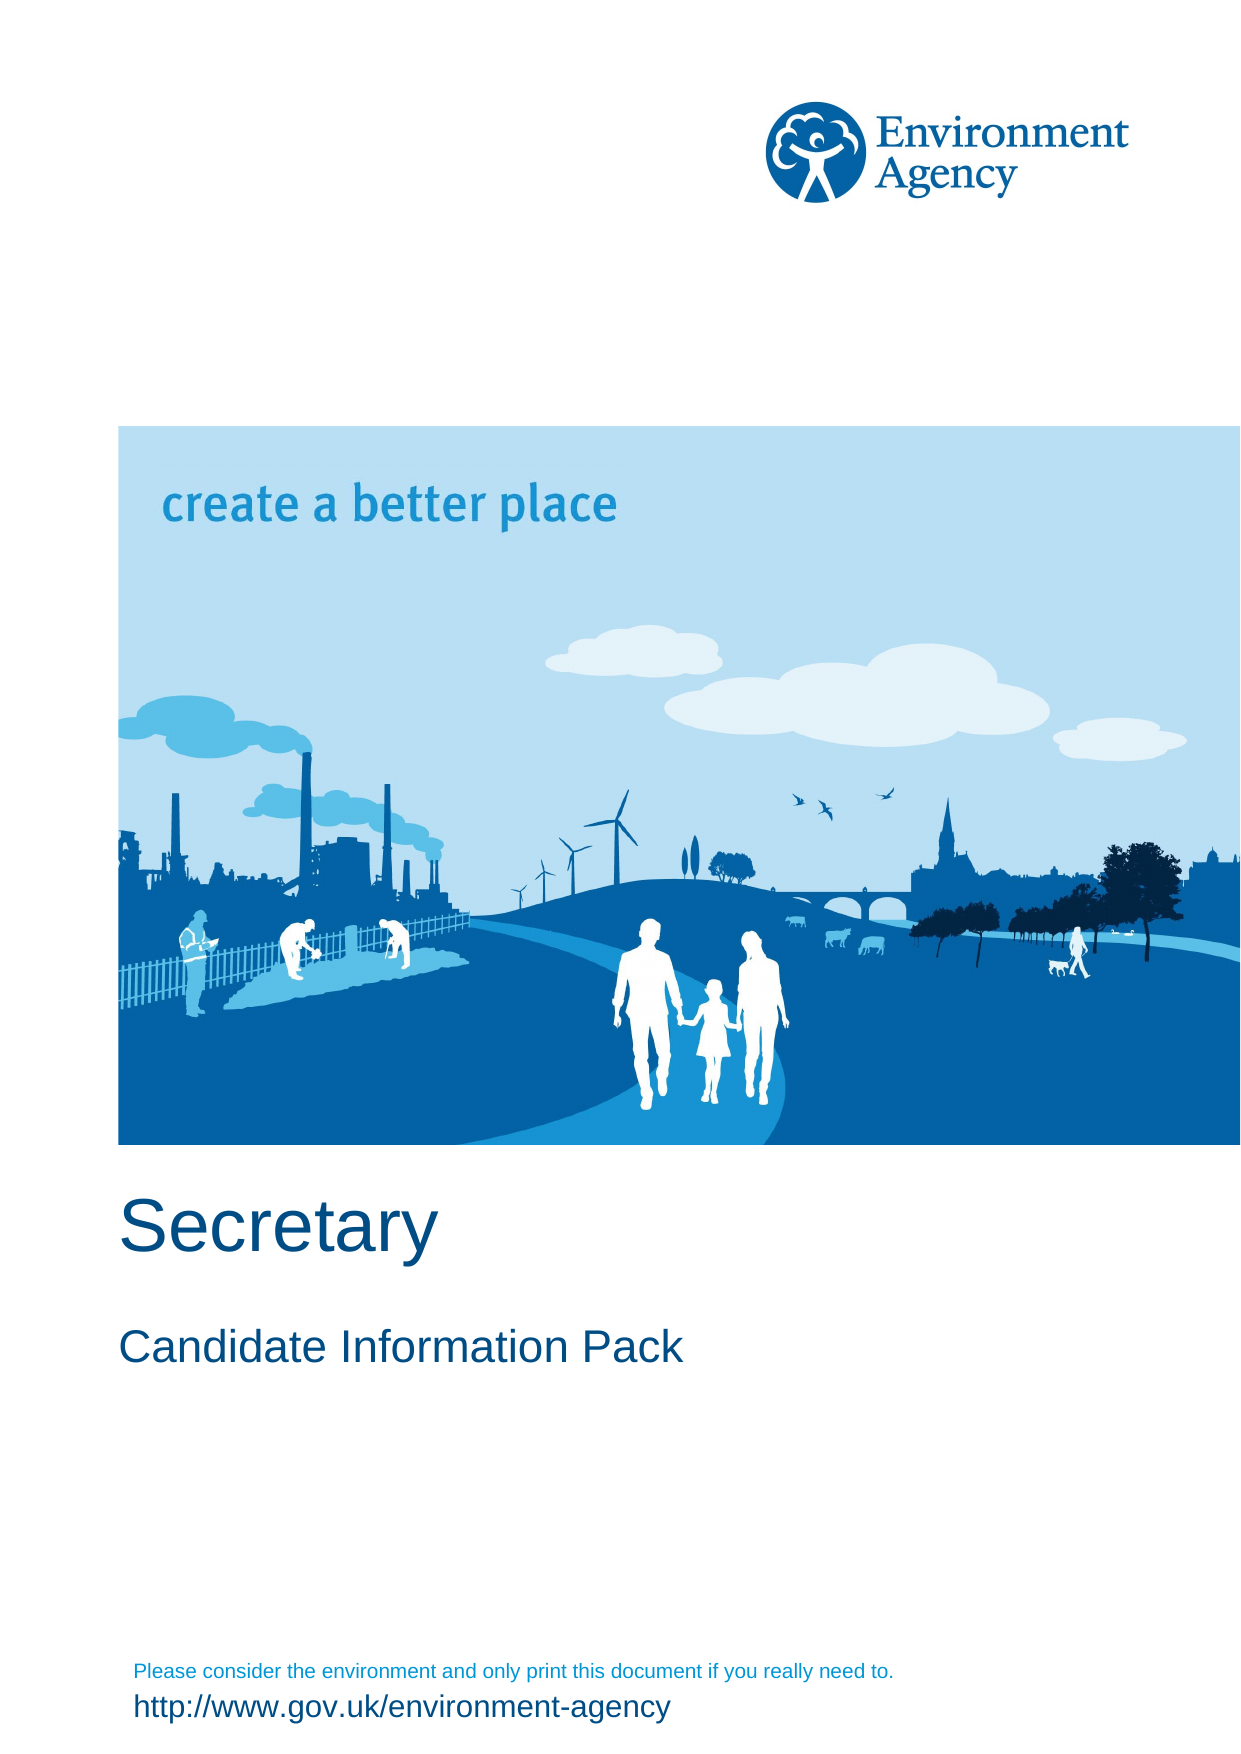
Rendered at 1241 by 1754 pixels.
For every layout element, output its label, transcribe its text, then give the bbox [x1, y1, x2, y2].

picture [118, 426, 1241, 1145]
text Candidate Information Pack [118, 1319, 1122, 1372]
picture [725, 61, 1169, 243]
text Secretary [118, 1181, 1122, 1267]
